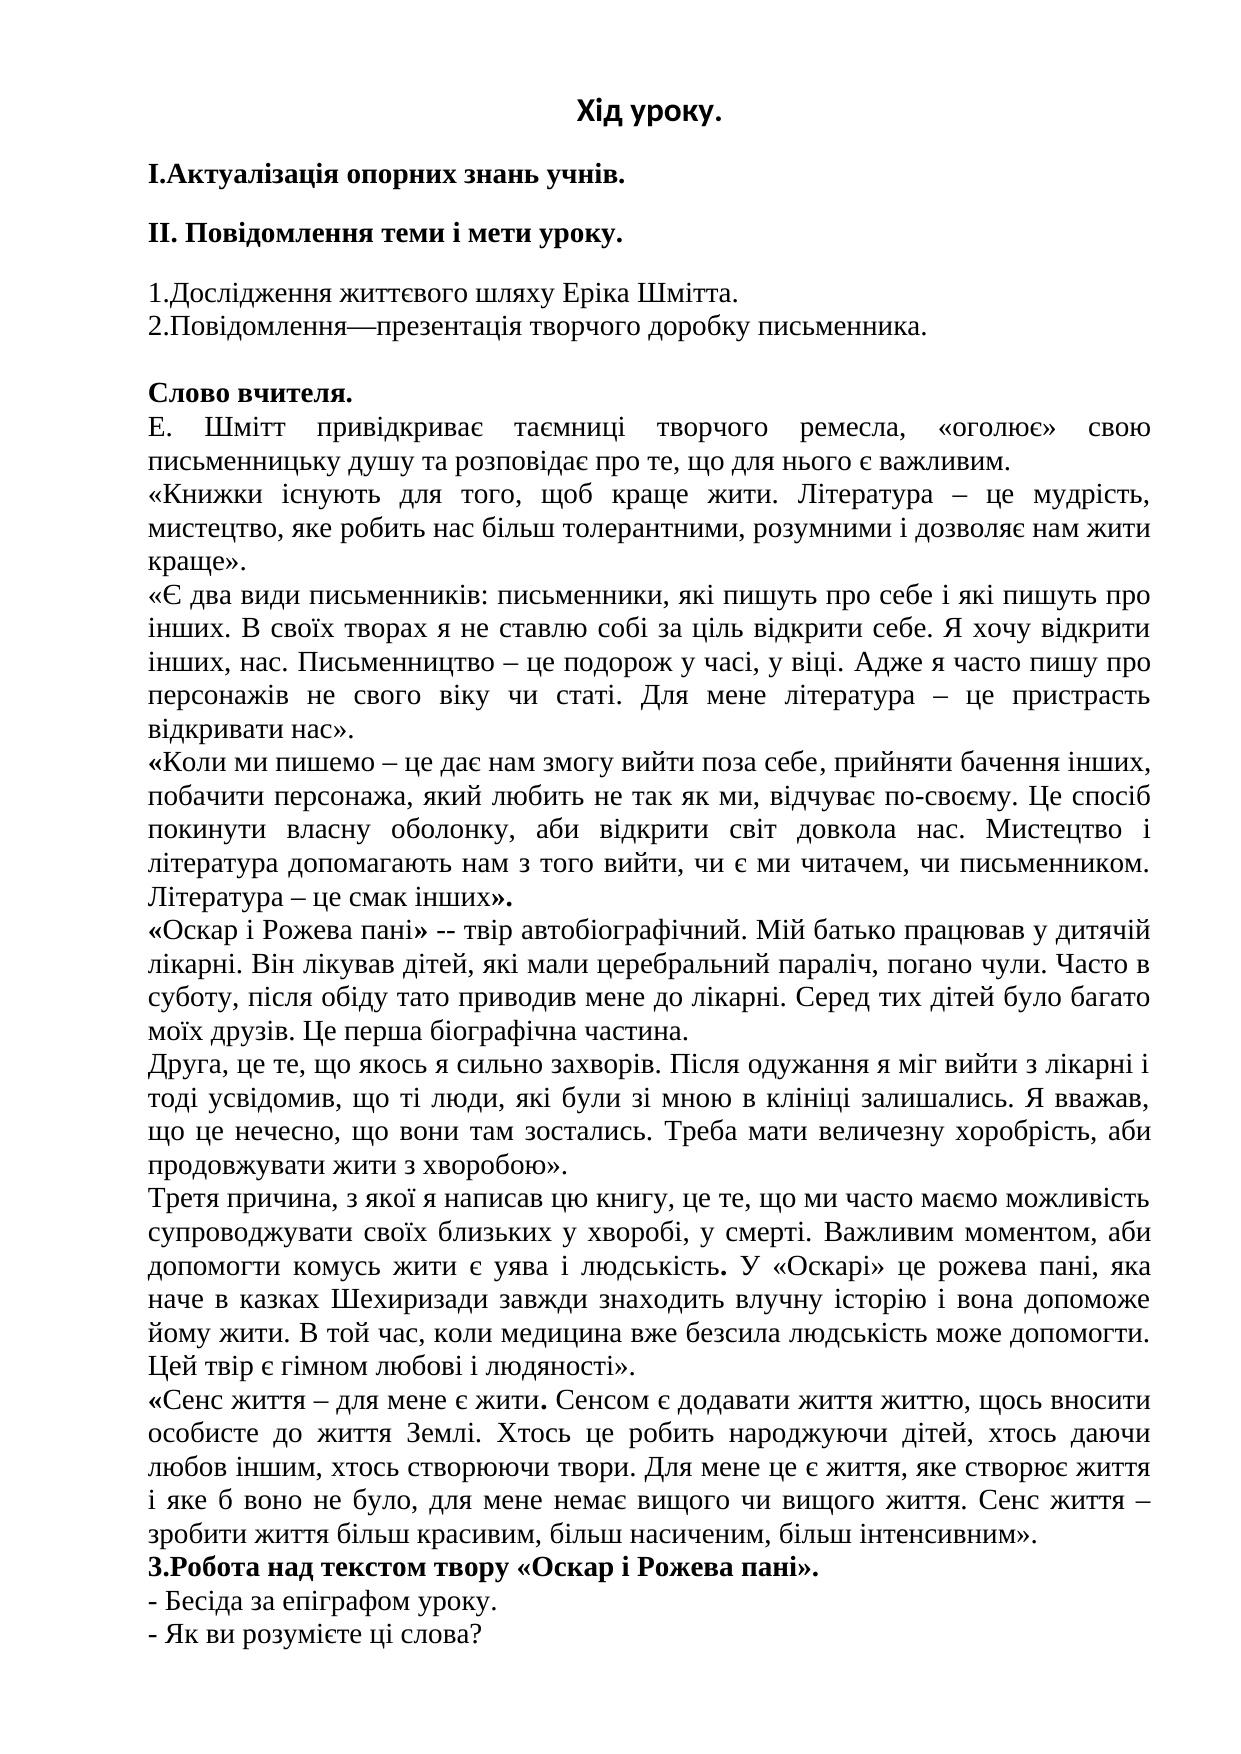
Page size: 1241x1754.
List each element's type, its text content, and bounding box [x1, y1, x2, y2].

text ІІ. Повідомлення теми і мети уроку. [148, 216, 1152, 249]
text Е. Шмітт привідкриває таємниці творчого ремесла, «оголює» свою письменницьку душу та розповідає про те, що для нього є важливим. [148, 409, 1152, 476]
text Хід уроку. [148, 88, 1152, 129]
text Слово вчителя. [148, 376, 1152, 409]
text Друга, це те, що якось я сильно захворів. Після одужання я міг вийти з лікарні і тоді усвідомив, що ті люди, які були зі мною в клініці залишались. Я вважав, що це нечесно, що вони там зостались. Треба мати величезну хоробрість, аби продовжувати жити з хворобою». [148, 1046, 1152, 1181]
text «Коли ми пишемо – це дає нам змогу вийти поза себе, прийняти бачення інших, побачити персонажа, який любить не так як ми, відчуває по-своєму. Це спосіб покинути власну оболонку, аби відкрити світ довкола нас. Мистецтво і література допомагають нам з того вийти, чи є ми читачем, чи письменником. Література – це смак інших». [148, 744, 1152, 912]
text «Книжки існують для того, щоб краще жити. Література – це мудрість, мистецтво, яке робить нас більш толерантними, розумними і дозволяє нам жити краще». [148, 476, 1152, 577]
text 1.Дослідження життєвого шляху Еріка Шмітта. [148, 275, 1152, 308]
text - Бесіда за епіграфом уроку. [148, 1583, 1152, 1617]
text «Сенс життя – для мене є жити. Сенсом є додавати життя життю, щось вносити особисте до життя Землі. Хтось це робить народжуючи дітей, хтось даючи любов іншим, хтось створюючи твори. Для мене це є життя, яке створює життя і яке б воно не було, для мене немає вищого чи вищого життя. Сенс життя – зробити життя більш красивим, більш насиченим, більш інтенсивним». [148, 1382, 1152, 1549]
text 2.Повідомлення—презентація творчого доробку письменника. [148, 308, 1152, 342]
text Третя причина, з якої я написав цю книгу, це те, що ми часто маємо можливість супроводжувати своїх близьких у хворобі, у смерті. Важливим моментом, аби допомогти комусь жити є уява і людськість. У «Оскарі» це рожева пані, яка наче в казках Шехиризади завжди знаходить влучну історію і вона допоможе йому жити. В той час, коли медицина вже безсила людськість може допомогти. Цей твір є гімном любові і людяності». [148, 1181, 1152, 1382]
text «Оскар і Рожева пані» -- твір автобіографічний. Мій батько працював у дитячій лікарні. Він лікував дітей, які мали церебральний параліч, погано чули. Часто в суботу, після обіду тато приводив мене до лікарні. Серед тих дітей було багато моїх друзів. Це перша біографічна частина. [148, 912, 1152, 1046]
text - Як ви розумієте ці слова? [148, 1617, 1152, 1650]
text І.Актуалізація опорних знань учнів. [148, 156, 1152, 190]
text 3.Робота над текстом твору «Оскар і Рожева пані». [148, 1549, 1152, 1583]
text «Є два види письменників: письменники, які пишуть про себе і які пишуть про інших. В своїх творах я не ставлю собі за ціль відкрити себе. Я хочу відкрити інших, нас. Письменництво – це подорож у часі, у віці. Адже я часто пишу про персонажів не свого віку чи статі. Для мене література – це пристрасть відкривати нас». [148, 577, 1152, 744]
